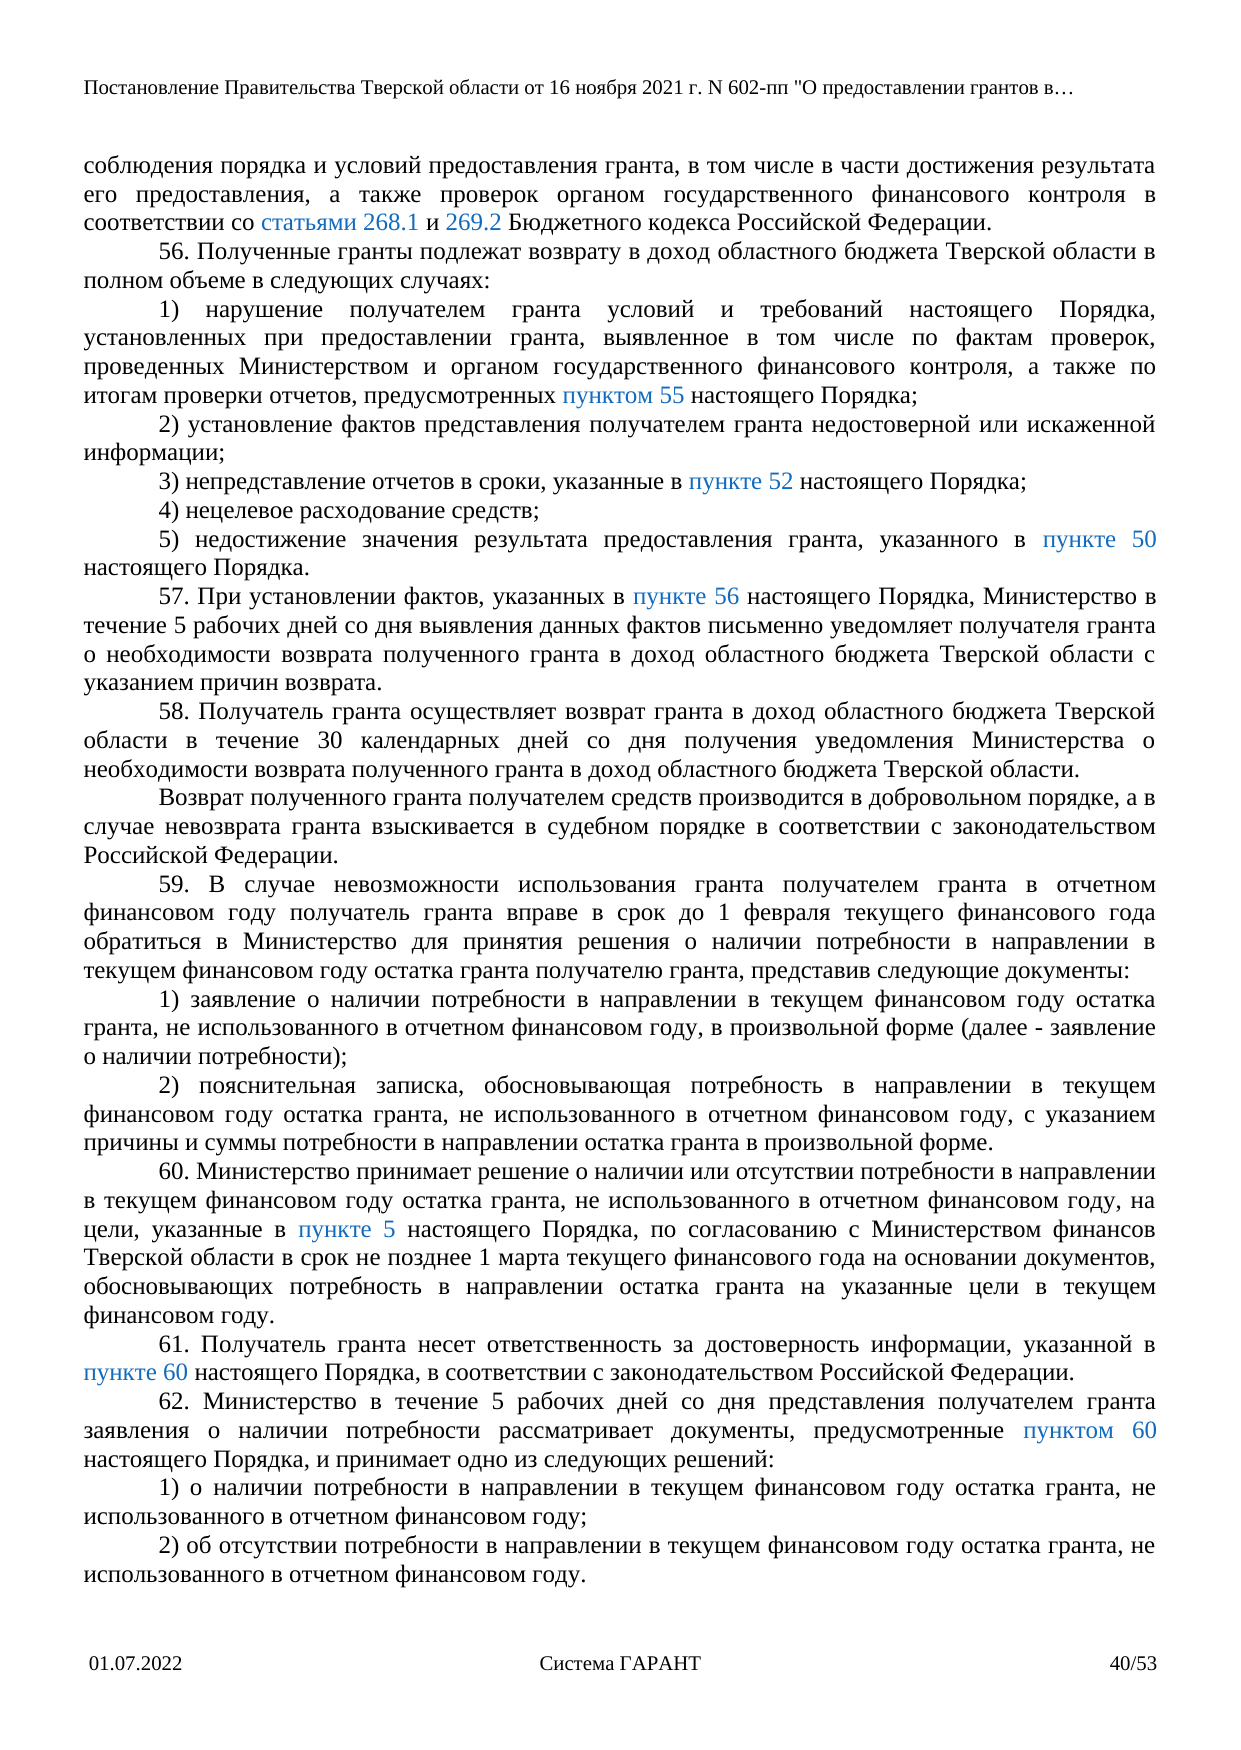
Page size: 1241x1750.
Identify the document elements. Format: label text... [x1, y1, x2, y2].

text 4) нецелевое расходование средств; [83, 495, 1157, 524]
text 2) об отсутствии потребности в направлении в текущем финансовом году остатка гранта, не использованного в отчетном финансовом году. [83, 1530, 1157, 1587]
text 2) пояснительная записка, обосновывающая потребность в направлении в текущем финансовом году остатка гранта, не использованного в отчетном финансовом году, с указанием причины и суммы потребности в направлении остатка гранта в произвольной форме. [83, 1070, 1157, 1156]
text 3) непредставление отчетов в сроки, указанные в пункте 52 настоящего Порядка; [83, 466, 1157, 495]
text 5) недостижение значения результата предоставления гранта, указанного в пункте 50 настоящего Порядка. [83, 524, 1157, 581]
text 59. В случае невозможности использования гранта получателем гранта в отчетном финансовом году получатель гранта вправе в срок до 1 февраля текущего финансового года обратиться в Министерство для принятия решения о наличии потребности в направлении в текущем финансовом году остатка гранта получателю гранта, представив следующие документы: [83, 869, 1157, 984]
text 60. Министерство принимает решение о наличии или отсутствии потребности в направлении в текущем финансовом году остатка гранта, не использованного в отчетном финансовом году, на цели, указанные в пункте 5 настоящего Порядка, по согласованию с Министерством финансов Тверской области в срок не позднее 1 марта текущего финансового года на основании документов, обосновывающих потребность в направлении остатка гранта на указанные цели в текущем финансовом году. [83, 1156, 1157, 1329]
text 1) нарушение получателем гранта условий и требований настоящего Порядка, установленных при предоставлении гранта, выявленное в том числе по фактам проверок, проведенных Министерством и органом государственного финансового контроля, а также по итогам проверки отчетов, предусмотренных пунктом 55 настоящего Порядка; [83, 294, 1157, 409]
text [83, 150, 1157, 236]
text 61. Получатель гранта несет ответственность за достоверность информации, указанной в пункте 60 настоящего Порядка, в соответствии с законодательством Российской Федерации. [83, 1329, 1157, 1386]
text 58. Получатель гранта осуществляет возврат гранта в доход областного бюджета Тверской области в течение 30 календарных дней со дня получения уведомления Министерства о необходимости возврата полученного гранта в доход областного бюджета Тверской области. [83, 696, 1157, 782]
text 56. Полученные гранты подлежат возврату в доход областного бюджета Тверской области в полном объеме в следующих случаях: [83, 236, 1157, 294]
text 62. Министерство в течение 5 рабочих дней со дня представления получателем гранта заявления о наличии потребности рассматривает документы, предусмотренные пунктом 60 настоящего Порядка, и принимает одно из следующих решений: [83, 1386, 1157, 1472]
text 1) о наличии потребности в направлении в текущем финансовом году остатка гранта, не использованного в отчетном финансовом году; [83, 1472, 1157, 1530]
text 57. При установлении фактов, указанных в пункте 56 настоящего Порядка, Министерство в течение 5 рабочих дней со дня выявления данных фактов письменно уведомляет получателя гранта о необходимости возврата полученного гранта в доход областного бюджета Тверской области с указанием причин возврата. [83, 581, 1157, 696]
text Возврат полученного гранта получателем средств производится в добровольном порядке, а в случае невозврата гранта взыскивается в судебном порядке в соответствии с законодательством Российской Федерации. [83, 782, 1157, 869]
text 2) установление фактов представления получателем гранта недостоверной или искаженной информации; [83, 409, 1157, 466]
text 1) заявление о наличии потребности в направлении в текущем финансовом году остатка гранта, не использованного в отчетном финансовом году, в произвольной форме (далее - заявление о наличии потребности); [83, 984, 1157, 1070]
